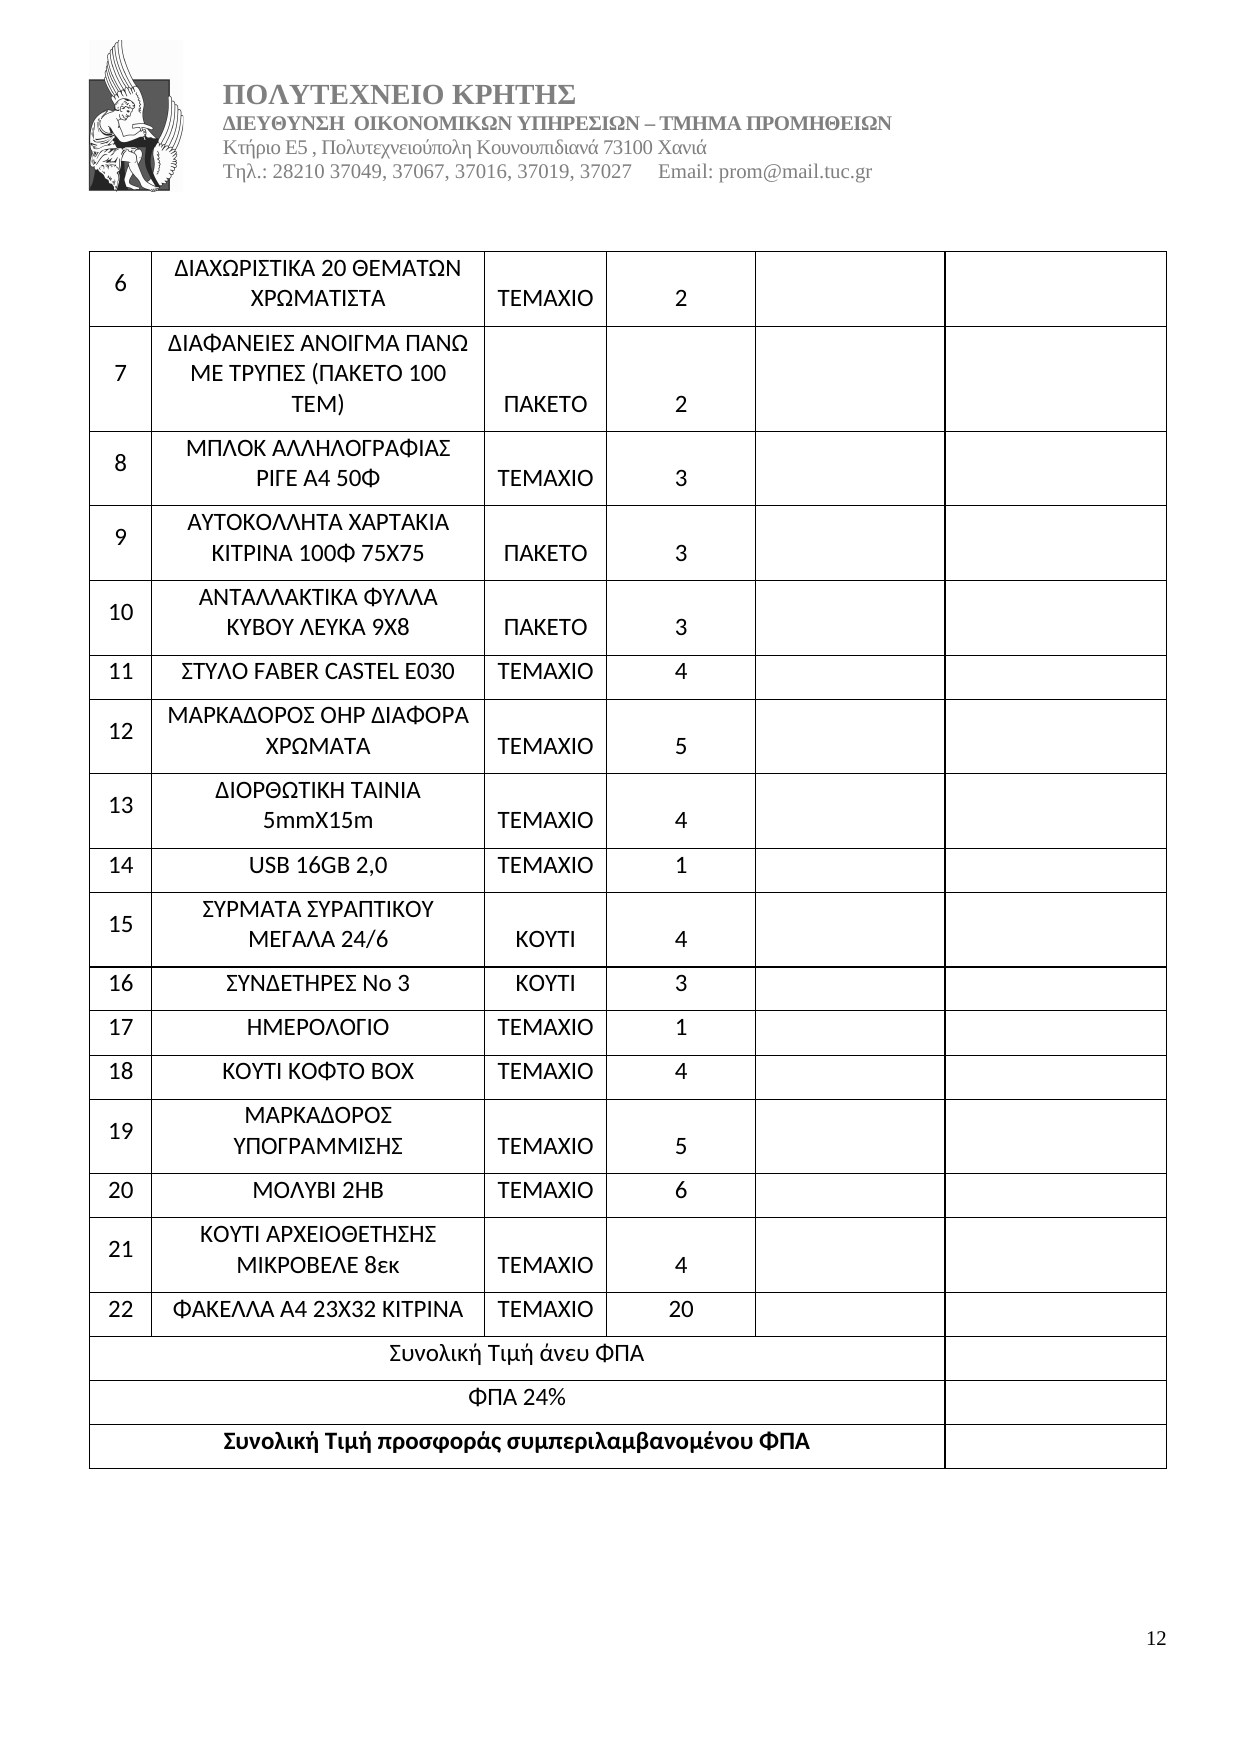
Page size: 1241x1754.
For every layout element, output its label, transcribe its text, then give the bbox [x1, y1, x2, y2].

table_cell 1 [607, 849, 755, 892]
table_cell [946, 1337, 1166, 1380]
table_cell ΚΟΥΤΙ [485, 968, 606, 1010]
table_cell ΤΕΜΑΧΙΟ [485, 700, 606, 773]
table_cell [756, 1011, 944, 1054]
table_cell ΚΟΥΤΙ ΑΡΧΕΙΟΘΕΤΗΣΗΣ ΜΙΚΡΟΒΕΛΕ 8εκ [152, 1218, 484, 1292]
table_cell 18 [90, 1056, 151, 1098]
table_cell [946, 1011, 1166, 1054]
table_cell ΤΕΜΑΧΙΟ [485, 1056, 606, 1098]
table_cell [946, 849, 1166, 892]
table_cell ΑΥΤΟΚΟΛΛΗΤΑ ΧΑΡΤΑΚΙΑ ΚΙΤΡΙΝΑ 100Φ 75Χ75 [152, 506, 484, 580]
table_cell ΤΕΜΑΧΙΟ [485, 1011, 606, 1054]
table_cell 7 [90, 327, 151, 431]
table_cell [946, 1293, 1166, 1336]
table_cell 20 [607, 1293, 755, 1336]
table_cell Συνολική Τιμή προσφοράς συμπεριλαμβανομένου ΦΠΑ [90, 1425, 944, 1468]
table_cell [756, 1174, 944, 1217]
table_cell ΜΑΡΚΑΔΟΡΟΣ ΟΗΡ ΔΙΑΦΟΡΑ ΧΡΩΜΑΤΑ [152, 700, 484, 773]
table_cell [756, 849, 944, 892]
table_cell 5 [607, 1100, 755, 1173]
table_cell 21 [90, 1218, 151, 1292]
table_cell 4 [607, 1056, 755, 1098]
table_cell ΤΕΜΑΧΙΟ [485, 1293, 606, 1336]
table_cell [756, 968, 944, 1010]
table_cell [946, 893, 1166, 966]
table_cell ΣΤΥΛΟ FABER CASTEL E030 [152, 656, 484, 698]
table_cell ΑΝΤΑΛΛΑΚΤΙΚΑ ΦΥΛΛΑ ΚΥΒΟΥ ΛΕΥΚΑ 9Χ8 [152, 581, 484, 654]
table_cell ΦΑΚΕΛΛΑ Α4 23Χ32 ΚΙΤΡΙΝΑ [152, 1293, 484, 1336]
table_cell [946, 1425, 1166, 1468]
table_cell ΔΙΑΦΑΝΕΙΕΣ ΑΝΟΙΓΜΑ ΠΑΝΩ ΜΕ ΤΡΥΠΕΣ (ΠΑΚΕΤΟ 100 ΤΕΜ) [152, 327, 484, 431]
table_cell 3 [607, 432, 755, 505]
table_cell [756, 1056, 944, 1098]
table_cell ΤΕΜΑΧΙΟ [485, 252, 606, 326]
table_cell ΜΠΛΟΚ ΑΛΛΗΛΟΓΡΑΦΙΑΣ ΡΙΓΕ Α4 50Φ [152, 432, 484, 505]
table_cell 5 [607, 700, 755, 773]
table_cell USB 16GB 2,0 [152, 849, 484, 892]
table_cell [756, 581, 944, 654]
table_cell ΣΥΝΔΕΤΗΡΕΣ Νο 3 [152, 968, 484, 1010]
table_cell [946, 252, 1166, 326]
table_cell [946, 656, 1166, 698]
table_cell 6 [90, 252, 151, 326]
table_cell 22 [90, 1293, 151, 1336]
table_cell [756, 252, 944, 326]
table_cell 4 [607, 1218, 755, 1292]
table_cell [756, 432, 944, 505]
table_cell ΠΑΚΕΤΟ [485, 327, 606, 431]
table_cell 16 [90, 968, 151, 1010]
table_cell 6 [607, 1174, 755, 1217]
table_cell 3 [607, 968, 755, 1010]
table_cell [946, 1174, 1166, 1217]
table_cell ΚΟΥΤΙ ΚΟΦΤΟ ΒΟΧ [152, 1056, 484, 1098]
table_cell 2 [607, 252, 755, 326]
table_cell ΣΥΡΜΑΤΑ ΣΥΡΑΠΤΙΚΟΥ ΜΕΓΑΛΑ 24/6 [152, 893, 484, 966]
table_cell [946, 581, 1166, 654]
table_cell 4 [607, 893, 755, 966]
table_cell 10 [90, 581, 151, 654]
table_cell Συνολική Τιμή άνευ ΦΠΑ [90, 1337, 944, 1380]
table_cell ΤΕΜΑΧΙΟ [485, 849, 606, 892]
table_cell [946, 700, 1166, 773]
table_cell [946, 968, 1166, 1010]
table_cell 17 [90, 1011, 151, 1054]
table_cell [946, 1381, 1166, 1424]
table_cell [756, 774, 944, 848]
table_cell [946, 1056, 1166, 1098]
table_cell 15 [90, 893, 151, 966]
table_cell 1 [607, 1011, 755, 1054]
table_cell ΔΙΑΧΩΡΙΣΤΙΚΑ 20 ΘΕΜΑΤΩΝ ΧΡΩΜΑΤΙΣΤΑ [152, 252, 484, 326]
table_cell [756, 700, 944, 773]
table_cell [756, 656, 944, 698]
table_cell [946, 1218, 1166, 1292]
table_cell ΤΕΜΑΧΙΟ [485, 1174, 606, 1217]
table_cell ΤΕΜΑΧΙΟ [485, 774, 606, 848]
table_cell ΜΟΛΥΒΙ 2ΗΒ [152, 1174, 484, 1217]
table_cell 2 [607, 327, 755, 431]
table_cell 9 [90, 506, 151, 580]
table_cell 11 [90, 656, 151, 698]
table_cell [946, 1100, 1166, 1173]
table_cell ΜΑΡΚΑΔΟΡΟΣ ΥΠΟΓΡΑΜΜΙΣΗΣ [152, 1100, 484, 1173]
table_cell [946, 432, 1166, 505]
table_cell [756, 327, 944, 431]
table_cell 13 [90, 774, 151, 848]
table_cell [946, 327, 1166, 431]
table_cell ΤΕΜΑΧΙΟ [485, 1100, 606, 1173]
table_cell [756, 1293, 944, 1336]
table_cell 4 [607, 774, 755, 848]
table_cell 3 [607, 506, 755, 580]
table_cell 19 [90, 1100, 151, 1173]
table_cell ΗΜΕΡΟΛΟΓΙΟ [152, 1011, 484, 1054]
table_cell ΤΕΜΑΧΙΟ [485, 432, 606, 505]
table_cell 3 [607, 581, 755, 654]
table_cell ΠΑΚΕΤΟ [485, 581, 606, 654]
table_cell 8 [90, 432, 151, 505]
table_cell ΤΕΜΑΧΙΟ [485, 1218, 606, 1292]
table_cell [756, 506, 944, 580]
table_cell ΚΟΥΤΙ [485, 893, 606, 966]
table_cell [946, 774, 1166, 848]
table_cell ΦΠΑ 24% [90, 1381, 944, 1424]
table_cell [946, 506, 1166, 580]
table_cell ΔΙΟΡΘΩΤΙΚΗ ΤΑΙΝΙΑ 5mmX15m [152, 774, 484, 848]
table_cell [756, 1218, 944, 1292]
table_cell 4 [607, 656, 755, 698]
table_cell 12 [90, 700, 151, 773]
table_cell 14 [90, 849, 151, 892]
table_cell ΠΑΚΕΤΟ [485, 506, 606, 580]
table_cell 20 [90, 1174, 151, 1217]
table_cell [756, 1100, 944, 1173]
table_cell [756, 893, 944, 966]
table_cell ΤΕΜΑΧΙΟ [485, 656, 606, 698]
